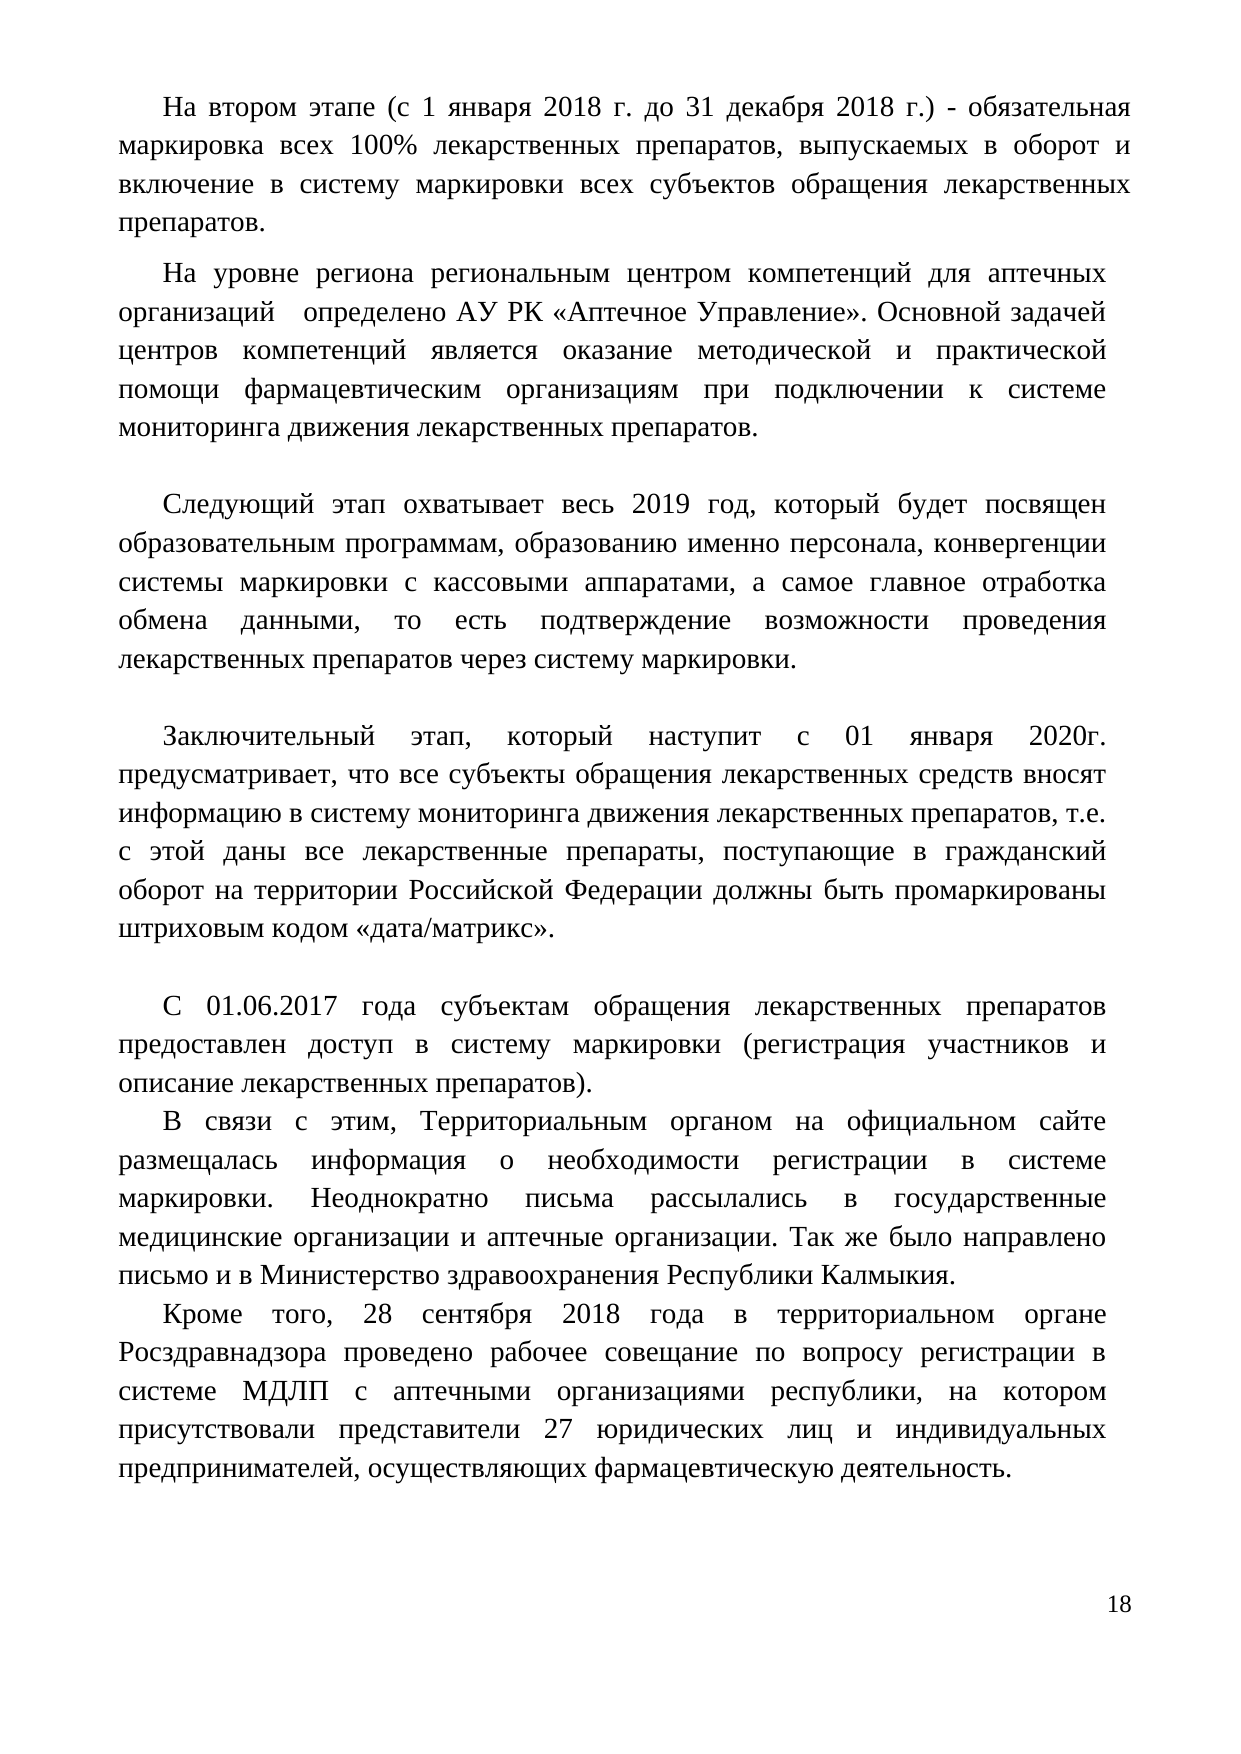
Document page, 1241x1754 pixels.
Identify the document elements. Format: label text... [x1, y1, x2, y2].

text Следующий этап охватывает весь 2019 год, который будет посвящен образовательным программам, образованию именно персонала, конвергенции системы маркировки с кассовыми аппаратами, а самое главное отработка обмена данными, то есть подтверждение возможности проведения лекарственных препаратов через систему маркировки. [118, 487, 1107, 674]
text Заключительный этап, который наступит с 01 января 2020г. предусматривает, что все субъекты обращения лекарственных средств вносят информацию в систему мониторинга движения лекарственных препаратов, т.е. с этой даны все лекарственные препараты, поступающие в гражданский оборот на территории Российской Федерации должны быть промаркированы штриховым кодом «дата/матрикс». [118, 718, 1107, 944]
text На уровне региона региональным центром компетенций для аптечных организаций определено АУ РК «Аптечное Управление». Основной задачей центров компетенций является оказание методической и практической помощи фармацевтическим организациям при подключении к системе мониторинга движения лекарственных препаратов. [118, 255, 1107, 443]
text В связи с этим, Территориальным органом на официальном сайте размещалась информация о необходимости регистрации в системе маркировки. Неоднократно письма рассылались в государственные медицинские организации и аптечные организации. Так же было направлено письмо и в Министерство здравоохранения Республики Калмыкия. [118, 1103, 1107, 1291]
text С 01.06.2017 года субъектам обращения лекарственных препаратов предоставлен доступ в систему маркировки (регистрация участников и описание лекарственных препаратов). [118, 988, 1107, 1098]
text Кроме того, 28 сентября 2018 года в территориальном органе Росздравнадзора проведено рабочее совещание по вопросу регистрации в системе МДЛП с аптечными организациями республики, на котором присутствовали представители 27 юридических лиц и индивидуальных предпринимателей, осуществляющих фармацевтическую деятельность. [118, 1296, 1107, 1484]
text На втором этапе (с 1 января 2018 г. до 31 декабря 2018 г.) - обязательная маркировка всех 100% лекарственных препаратов, выпускаемых в оборот и включение в систему маркировки всех субъектов обращения лекарственных препаратов. [118, 89, 1131, 238]
